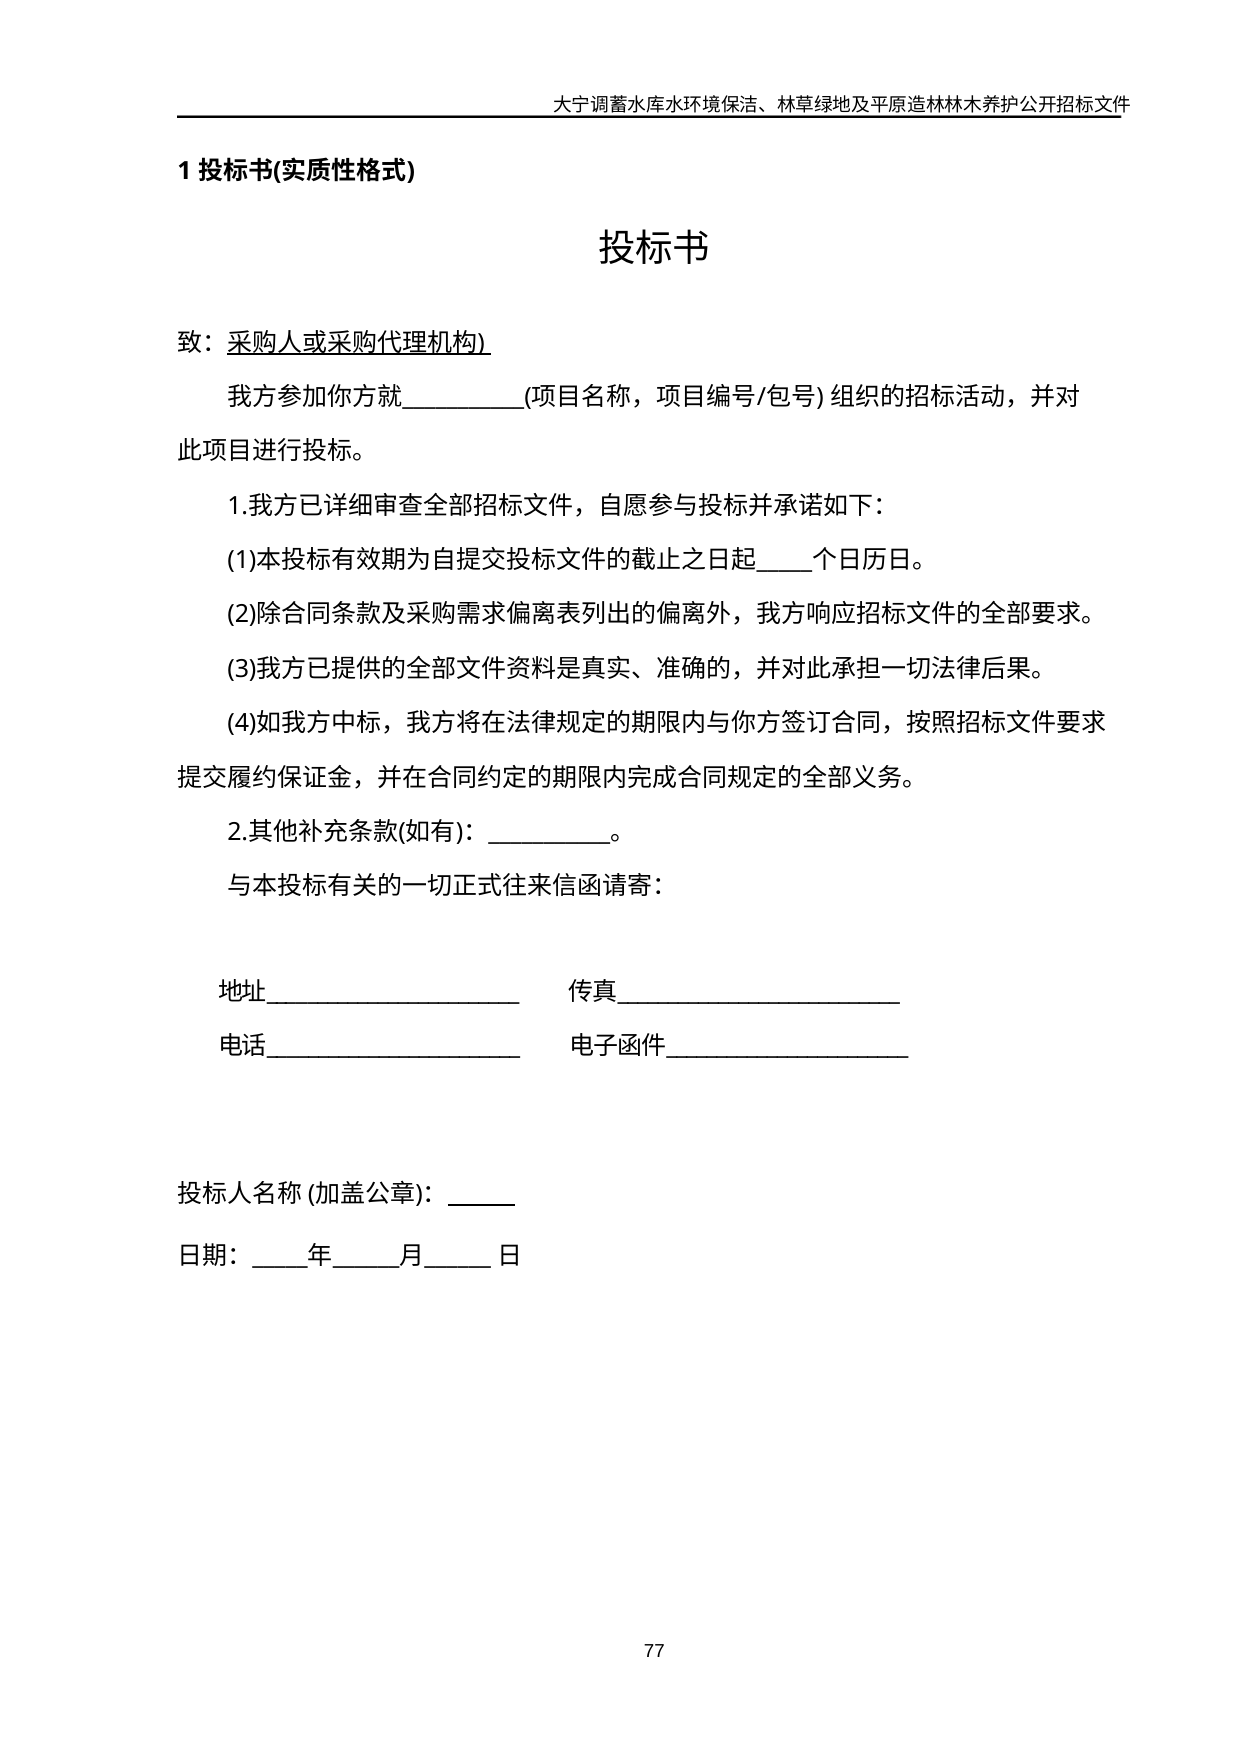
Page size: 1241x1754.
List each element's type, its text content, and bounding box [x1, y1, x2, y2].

subtitle 1 投标书(实质性格式) [177, 150, 1131, 186]
text 我方参加你方就___________(项目名称，项目编号/包号) 组织的招标活动，并对 [177, 376, 1131, 413]
text (4)如我方中标，我方将在法律规定的期限内与你方签订合同，按照招标文件要求提交履约保证金，并在合同约定的期限内完成合同规定的全部义务。 [177, 703, 1131, 793]
text 此项目进行投标。 [177, 431, 1131, 467]
text 致：采购人或采购代理机构) [177, 322, 1131, 358]
text (3)我方已提供的全部文件资料是真实、准确的，并对此承担一切法律后果。 [177, 648, 1131, 684]
text 电话_________________________ 电子函件________________________ [177, 1026, 1131, 1062]
text 投标人名称 (加盖公章)： [177, 1173, 1031, 1209]
text 地址_________________________ 传真____________________________ [177, 971, 1131, 1007]
text (2)除合同条款及采购需求偏离表列出的偏离外，我方响应招标文件的全部要求。 [177, 594, 1131, 630]
text 1.我方已详细审查全部招标文件，自愿参与投标并承诺如下： [177, 485, 1131, 521]
text (1)本投标有效期为自提交投标文件的截止之日起_____个日历日。 [177, 539, 1131, 576]
text 日期：_____年______月______ 日 [177, 1236, 1031, 1272]
text 2.其他补充条款(如有)：___________。 [177, 811, 1131, 848]
text 与本投标有关的一切正式往来信函请寄： [177, 866, 1131, 902]
text 投标书 [177, 222, 1131, 271]
